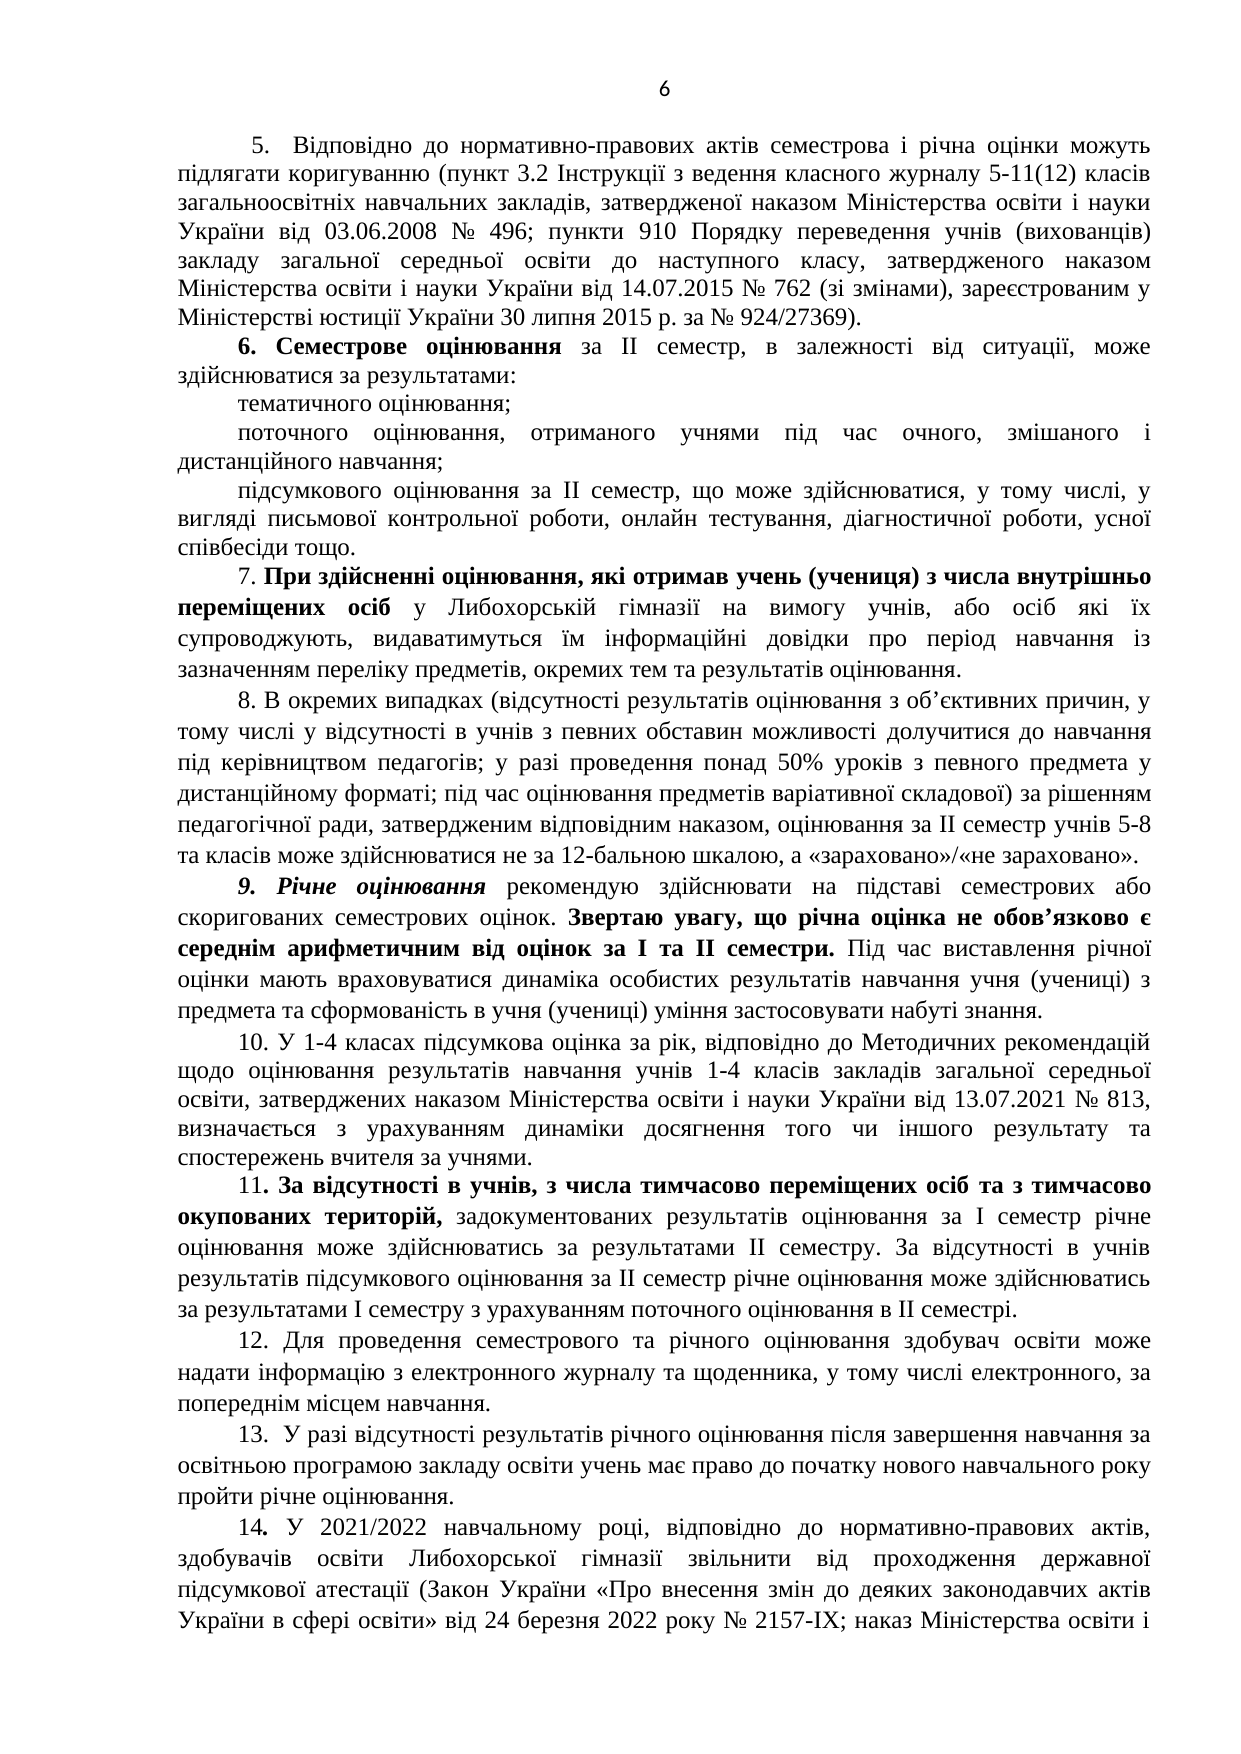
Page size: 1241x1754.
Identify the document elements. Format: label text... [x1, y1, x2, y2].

text 12. Для проведення семестрового та річного оцінювання здобувач освіти може надати інформацію з електронного журналу та щоденника, у тому числі електронного, за попереднім місцем навчання. [177, 1326, 1152, 1416]
text поточного оцінювання, отриманого учнями під час очного, змішаного і дистанційного навчання; [177, 417, 1152, 475]
text 13. У разі відсутності результатів річного оцінювання після завершення навчання за освітньою програмою закладу освіти учень має право до початку нового навчального року пройти річне оцінювання. [177, 1419, 1152, 1509]
text 11. За відсутності в учнів, з числа тимчасово переміщених осіб та з тимчасово окупованих територій, задокументованих результатів оцінювання за І семестр річне оцінювання може здійснюватись за результатами ІІ семестру. За відсутності в учнів результатів підсумкового оцінювання за ІІ семестр річне оцінювання може здійснюватись за результатами І семестру з урахуванням поточного оцінювання в ІІ семестрі. [177, 1170, 1152, 1323]
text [177, 1512, 1152, 1634]
text 10. У 1-4 класах підсумкова оцінка за рік, відповідно до Методичних рекомендацій щодо оцінювання результатів навчання учнів 1-4 класів закладів загальної середньої освіти, затверджених наказом Міністерства освіти і науки України від 13.07.2021 № 813, визначається з урахуванням динаміки досягнення того чи іншого результату та спостережень вчителя за учнями. [177, 1027, 1152, 1170]
text 9. Річне оцінювання рекомендую здійснювати на підставі семестрових або скоригованих семестрових оцінок. Звертаю увагу, що річна оцінка не обов’язково є середнім арифметичним від оцінок за І та ІІ семестри. Під час виставлення річної оцінки мають враховуватися динаміка особистих результатів навчання учня (учениці) з предмета та сформованість в учня (учениці) уміння застосовувати набуті знання. [177, 871, 1152, 1024]
text тематичного оцінювання; [177, 388, 1152, 417]
text 8. В окремих випадках (відсутності результатів оцінювання з об’єктивних причин, у тому числі у відсутності в учнів з певних обставин можливості долучитися до навчання під керівництвом педагогів; у разі проведення понад 50% уроків з певного предмета у дистанційному форматі; під час оцінювання предметів варіативної складової) за рішенням педагогічної ради, затвердженим відповідним наказом, оцінювання за ІІ семестр учнів 5-8 та класів може здійснюватися не за 12-бальною шкалою, а «зараховано»/«не зараховано». [177, 685, 1152, 869]
text 5. Відповідно до нормативно-правових актів семестрова і річна оцінки можуть підлягати коригуванню (пункт 3.2 Інструкції з ведення класного журналу 5-11(12) класів загальноосвітніх навчальних закладів, затвердженої наказом Міністерства освіти і науки України від 03.06.2008 № 496; пункти 910 Порядку переведення учнів (вихованців) закладу загальної середньої освіти до наступного класу, затвердженого наказом Міністерства освіти і науки України від 14.07.2015 № 762 (зі змінами), зареєстрованим у Міністерстві юстиції України 30 липня 2015 р. за № 924/27369). [177, 130, 1152, 331]
text 6. Семестрове оцінювання за ІІ семестр, в залежності від ситуації, може здійснюватися за результатами: [177, 331, 1152, 388]
text підсумкового оцінювання за ІІ семестр, що може здійснюватися, у тому числі, у вигляді письмової контрольної роботи, онлайн тестування, діагностичної роботи, усної співбесіди тощо. [177, 475, 1152, 561]
text 7. При здійсненні оцінювання, які отримав учень (учениця) з числа внутрішньо переміщених осіб у Либохорській гімназії на вимогу учнів, або осіб які їх супроводжують, видаватимуться їм інформаційні довідки про період навчання із зазначенням переліку предметів, окремих тем та результатів оцінювання. [177, 561, 1152, 683]
